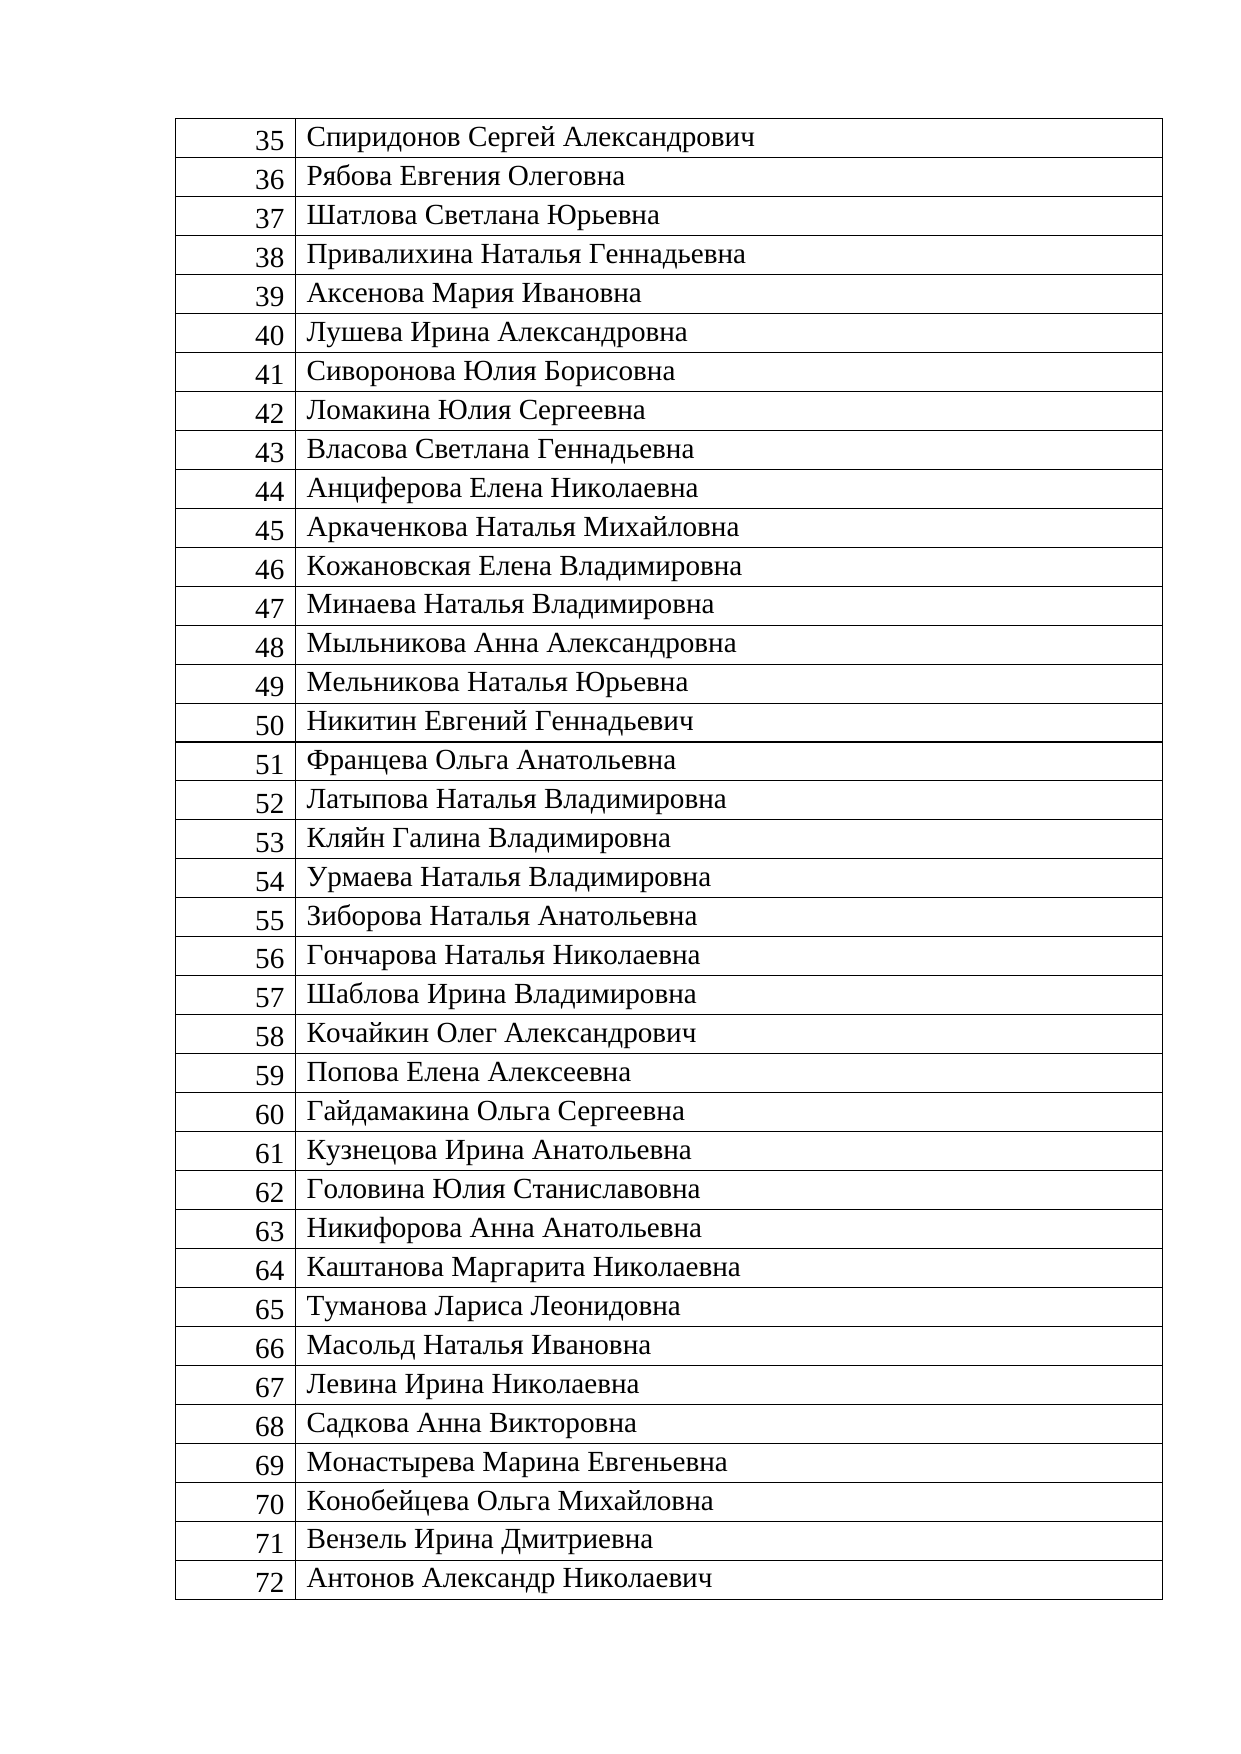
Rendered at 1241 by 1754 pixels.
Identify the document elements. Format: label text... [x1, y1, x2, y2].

table_cell Кочайкин Олег Александрович [296, 1015, 1162, 1053]
table_cell 66 [176, 1327, 295, 1365]
table_cell Монастырева Марина Евгеньевна [296, 1444, 1162, 1482]
table_cell 44 [176, 470, 295, 508]
table_cell 42 [176, 392, 295, 430]
table_cell Шатлова Светлана Юрьевна [296, 197, 1162, 235]
table_cell Привалихина Наталья Геннадьевна [296, 236, 1162, 274]
table_cell 39 [176, 275, 295, 313]
table_cell 71 [176, 1522, 295, 1559]
table_cell Анциферова Елена Николаевна [296, 470, 1162, 508]
table_cell Кожановская Елена Владимировна [296, 548, 1162, 586]
table_cell Лушева Ирина Александровна [296, 314, 1162, 352]
table_cell Рябова Евгения Олеговна [296, 158, 1162, 196]
table_cell 56 [176, 937, 295, 975]
table_cell 49 [176, 665, 295, 702]
table_cell 68 [176, 1405, 295, 1443]
table_cell Садкова Анна Викторовна [296, 1405, 1162, 1443]
table_cell Кляйн Галина Владимировна [296, 820, 1162, 858]
table_cell 63 [176, 1210, 295, 1248]
table_cell Минаева Наталья Владимировна [296, 587, 1162, 624]
table_cell Аркаченкова Наталья Михайловна [296, 509, 1162, 547]
table_cell 46 [176, 548, 295, 586]
table_cell 35 [176, 119, 295, 157]
table_cell 62 [176, 1171, 295, 1209]
table_cell 58 [176, 1015, 295, 1053]
table_cell 45 [176, 509, 295, 547]
table_cell Мельникова Наталья Юрьевна [296, 665, 1162, 702]
table_cell Вензель Ирина Дмитриевна [296, 1522, 1162, 1559]
table_cell Спиридонов Сергей Александрович [296, 119, 1162, 157]
table_cell Головина Юлия Станиславовна [296, 1171, 1162, 1209]
table_cell 52 [176, 781, 295, 819]
table_cell Урмаева Наталья Владимировна [296, 859, 1162, 897]
table_cell Гайдамакина Ольга Сергеевна [296, 1093, 1162, 1131]
table_cell 67 [176, 1366, 295, 1404]
table_cell 40 [176, 314, 295, 352]
table_cell 47 [176, 587, 295, 624]
table_cell 36 [176, 158, 295, 196]
table_cell Шаблова Ирина Владимировна [296, 976, 1162, 1014]
table_cell Масольд Наталья Ивановна [296, 1327, 1162, 1365]
table_cell 50 [176, 704, 295, 741]
table_cell Латыпова Наталья Владимировна [296, 781, 1162, 819]
table_cell Каштанова Маргарита Николаевна [296, 1249, 1162, 1287]
table_cell Конобейцева Ольга Михайловна [296, 1483, 1162, 1521]
table_cell 57 [176, 976, 295, 1014]
table_cell 72 [176, 1561, 295, 1598]
table_cell 61 [176, 1132, 295, 1170]
table_cell Попова Елена Алексеевна [296, 1054, 1162, 1092]
table_cell 43 [176, 431, 295, 469]
table_cell Никитин Евгений Геннадьевич [296, 704, 1162, 741]
table_cell 69 [176, 1444, 295, 1482]
table_cell Власова Светлана Геннадьевна [296, 431, 1162, 469]
table_cell 41 [176, 353, 295, 391]
table_cell 48 [176, 626, 295, 663]
table_cell Антонов Александр Николаевич [296, 1561, 1162, 1598]
table_cell Левина Ирина Николаевна [296, 1366, 1162, 1404]
table_cell Ломакина Юлия Сергеевна [296, 392, 1162, 430]
table_cell 64 [176, 1249, 295, 1287]
table_cell 70 [176, 1483, 295, 1521]
table_cell 51 [176, 743, 295, 780]
table_cell 37 [176, 197, 295, 235]
table_cell Никифорова Анна Анатольевна [296, 1210, 1162, 1248]
table_cell 55 [176, 898, 295, 936]
table_cell 60 [176, 1093, 295, 1131]
table_cell Мыльникова Анна Александровна [296, 626, 1162, 663]
table_cell Францева Ольга Анатольевна [296, 743, 1162, 780]
table_cell Зиборова Наталья Анатольевна [296, 898, 1162, 936]
table_cell 53 [176, 820, 295, 858]
table_cell 59 [176, 1054, 295, 1092]
table_cell Кузнецова Ирина Анатольевна [296, 1132, 1162, 1170]
table_cell 54 [176, 859, 295, 897]
table_cell Туманова Лариса Леонидовна [296, 1288, 1162, 1326]
table_cell Сиворонова Юлия Борисовна [296, 353, 1162, 391]
table_cell Гончарова Наталья Николаевна [296, 937, 1162, 975]
table_cell 65 [176, 1288, 295, 1326]
table_cell Аксенова Мария Ивановна [296, 275, 1162, 313]
table_cell 38 [176, 236, 295, 274]
